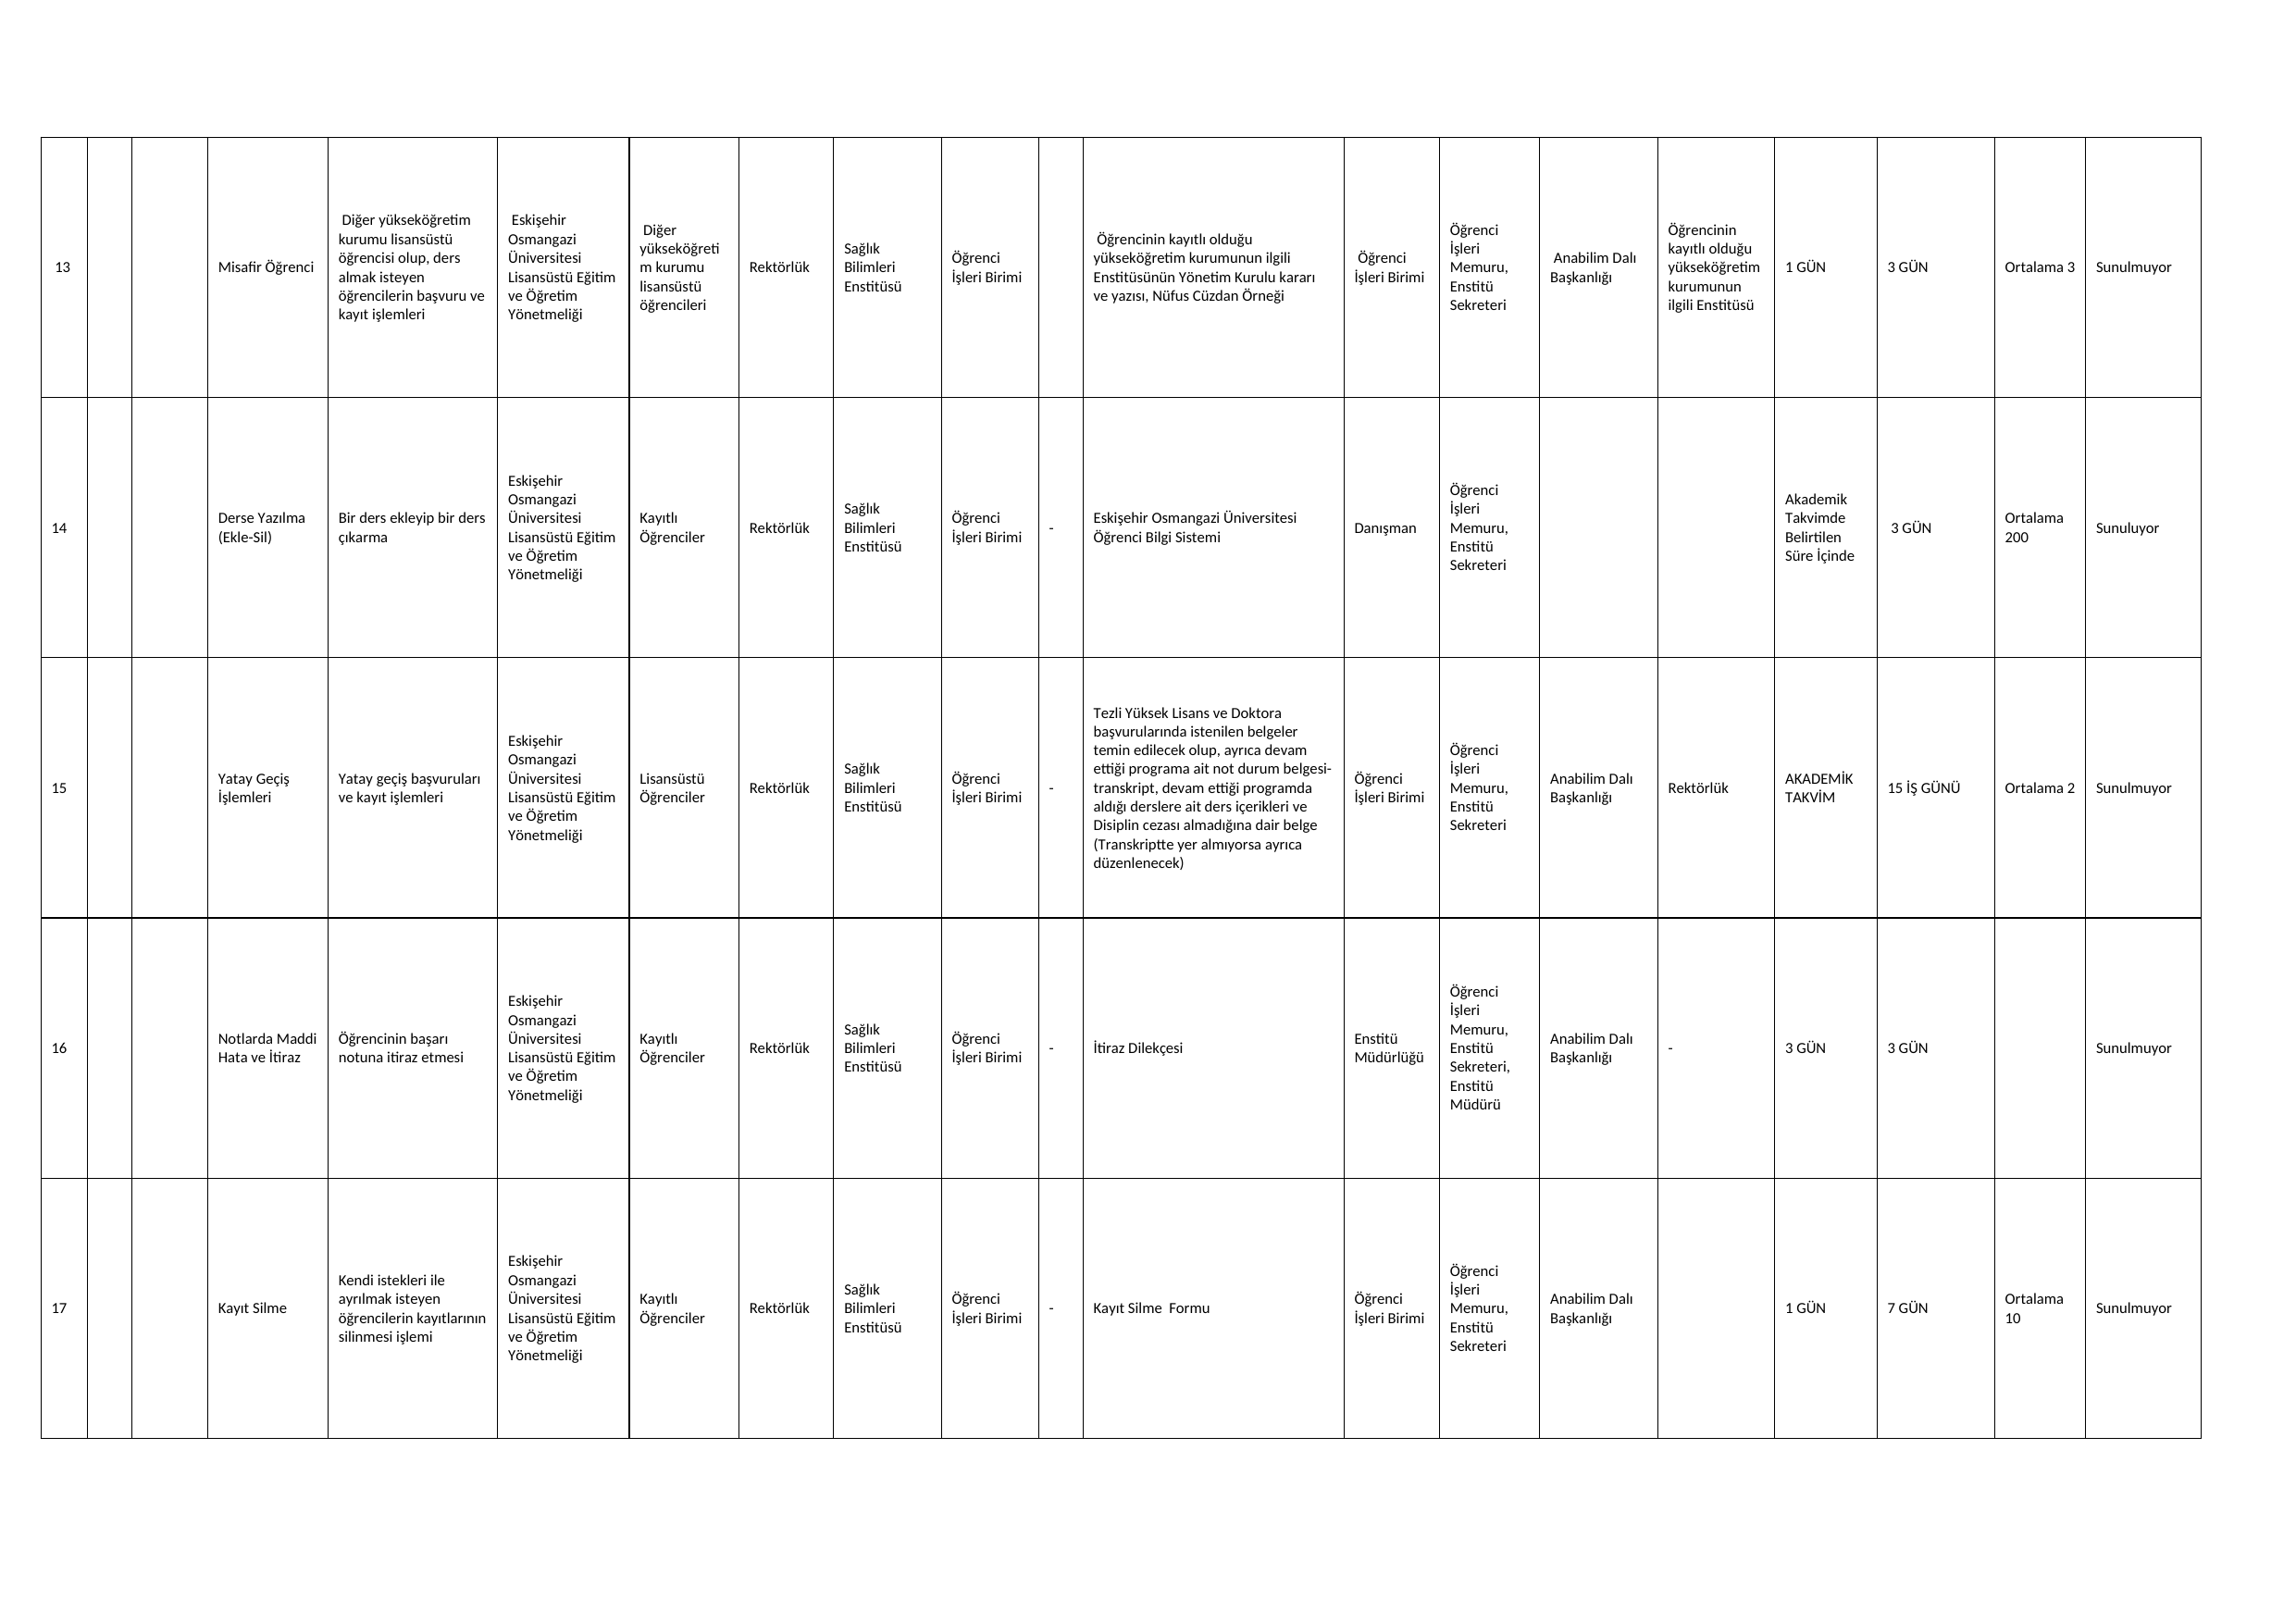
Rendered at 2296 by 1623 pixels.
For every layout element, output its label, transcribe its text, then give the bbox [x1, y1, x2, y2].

table_cell Sunulmuyor [2086, 138, 2201, 397]
table_cell - [1039, 658, 1083, 917]
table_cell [498, 1179, 628, 1438]
table_cell Danışman [1345, 398, 1439, 657]
table_cell Sunulmuyor [2086, 1179, 2201, 1438]
table_cell Eskişehir Osmangazi Üniversitesi Öğrenci Bilgi Sistemi [1084, 398, 1344, 657]
table_cell 14 [42, 398, 87, 657]
table_cell 3 GÜN [1775, 919, 1877, 1178]
table_cell - [1039, 398, 1083, 657]
table_cell [88, 138, 131, 397]
table_cell Misafir Öğrenci [208, 138, 328, 397]
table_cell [1440, 138, 1539, 397]
table_cell Öğrenci İşleri Birimi [942, 398, 1038, 657]
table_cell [1345, 1179, 1439, 1438]
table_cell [1540, 138, 1657, 397]
table_cell Rektörlük [739, 919, 833, 1178]
table_cell Sunulmuyor [2086, 919, 2201, 1178]
table_cell Kayıt Silme [208, 1179, 328, 1438]
table_cell Anabilim Dalı Başkanlığı [1540, 658, 1657, 917]
table_cell 3 GÜN [1878, 398, 1994, 657]
table_cell Eskişehir Osmangazi Üniversitesi Lisansüstü Eğitim ve Öğretim Yönetmeliği [498, 919, 628, 1178]
table_cell Ortalama 3 [1995, 138, 2085, 397]
table_cell Öğrenci İşleri Birimi [1345, 138, 1439, 397]
table_cell 3 GÜN [1878, 919, 1994, 1178]
table_cell [1658, 398, 1774, 657]
table_cell Sunulmuyor [2086, 658, 2201, 917]
table_cell Derse Yazılma (Ekle-Sil) [208, 398, 328, 657]
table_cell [1540, 1179, 1657, 1438]
table_cell Sağlık Bilimleri Enstitüsü [834, 658, 941, 917]
table_cell [132, 1179, 207, 1438]
table_cell Diğer yükseköğretim kurumu lisansüstü öğrencileri [630, 138, 738, 397]
table_cell 16 [42, 919, 87, 1178]
table_cell 3 GÜN [1878, 138, 1994, 397]
table_cell Öğrenci İşleri Birimi [942, 658, 1038, 917]
table_cell [132, 658, 207, 917]
table_cell Öğrenci İşleri Birimi [942, 919, 1038, 1178]
table_cell Öğrenci İşleri Memuru, Enstitü Sekreteri, Enstitü Müdürü [1440, 919, 1539, 1178]
table_cell Ortalama 200 [1995, 398, 2085, 657]
table_cell Eskişehir Osmangazi Üniversitesi Lisansüstü Eğitim ve Öğretim Yönetmeliği [498, 398, 628, 657]
table_cell AKADEMİK TAKVİM [1775, 658, 1877, 917]
table_cell Rektörlük [739, 398, 833, 657]
table_cell Ortalama 2 [1995, 658, 2085, 917]
table_cell Yatay geçiş başvuruları ve kayıt işlemleri [329, 658, 497, 917]
table_cell [1658, 1179, 1774, 1438]
table_cell [88, 398, 131, 657]
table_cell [834, 1179, 941, 1438]
table_cell Öğrencinin başarı notuna itiraz etmesi [329, 919, 497, 1178]
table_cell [834, 138, 941, 397]
table_cell Rektörlük [739, 658, 833, 917]
table_cell Rektörlük [739, 138, 833, 397]
table_cell Kayıtlı Öğrenciler [630, 919, 738, 1178]
table_cell Öğrenci İşleri Memuru, Enstitü Sekreteri [1440, 658, 1539, 917]
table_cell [498, 138, 628, 397]
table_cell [1440, 1179, 1539, 1438]
table_cell Rektörlük [1658, 658, 1774, 917]
table_cell 1 GÜN [1775, 1179, 1877, 1438]
table_cell Sunuluyor [2086, 398, 2201, 657]
table_cell [132, 919, 207, 1178]
table_cell Ortalama 10 [1995, 1179, 2085, 1438]
table_cell Diğer yükseköğretim kurumu lisansüstü öğrencisi olup, ders almak isteyen öğrencilerin başvuru ve kayıt işlemleri [329, 138, 497, 397]
table_cell Akademik Takvimde Belirtilen Süre İçinde [1775, 398, 1877, 657]
table_cell Anabilim Dalı Başkanlığı [1540, 919, 1657, 1178]
table_cell Öğrenci İşleri Memuru, Enstitü Sekreteri [1440, 398, 1539, 657]
table_cell 15 İŞ GÜNÜ [1878, 658, 1994, 917]
table_cell Tezli Yüksek Lisans ve Doktora başvurularında istenilen belgeler temin edilecek olup, ayrıca devam ettiği programa ait not durum belgesi-transkript, devam ettiği programda aldığı derslere ait ders içerikleri ve Disiplin cezası almadığına dair belge (Transkriptte yer almıyorsa ayrıca düzenlenecek) [1084, 658, 1344, 917]
table_cell 15 [42, 658, 87, 917]
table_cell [942, 1179, 1038, 1438]
table_cell Sağlık Bilimleri Enstitüsü [834, 398, 941, 657]
table_cell [1540, 398, 1657, 657]
table_cell [88, 1179, 131, 1438]
table_cell [1995, 919, 2085, 1178]
table_cell Eskişehir Osmangazi Üniversitesi Lisansüstü Eğitim ve Öğretim Yönetmeliği [498, 658, 628, 917]
table_cell Rektörlük [739, 1179, 833, 1438]
table_cell [88, 919, 131, 1178]
table_cell [132, 138, 207, 397]
table_cell Yatay Geçiş İşlemleri [208, 658, 328, 917]
table_cell Öğrenci İşleri Birimi [1345, 658, 1439, 917]
table_cell Kayıt Silme Formu [1084, 1179, 1344, 1438]
table_cell - [1658, 919, 1774, 1178]
table_cell Notlarda Maddi Hata ve İtiraz [208, 919, 328, 1178]
table_cell [1039, 138, 1083, 397]
table_cell 1 GÜN [1775, 138, 1877, 397]
table_cell Kendi istekleri ile ayrılmak isteyen öğrencilerin kayıtlarının silinmesi işlemi [329, 1179, 497, 1438]
table_cell Bir ders ekleyip bir ders çıkarma [329, 398, 497, 657]
table_cell Enstitü Müdürlüğü [1345, 919, 1439, 1178]
table_cell Kayıtlı Öğrenciler [630, 1179, 738, 1438]
table_cell 17 [42, 1179, 87, 1438]
table_cell - [1039, 919, 1083, 1178]
table_cell Sağlık Bilimleri Enstitüsü [834, 919, 941, 1178]
table_cell Lisansüstü Öğrenciler [630, 658, 738, 917]
table_cell 7 GÜN [1878, 1179, 1994, 1438]
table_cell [942, 138, 1038, 397]
table_cell Öğrencinin kayıtlı olduğu yükseköğretim kurumunun ilgili Enstitüsünün Yönetim Kurulu kararı ve yazısı, Nüfus Cüzdan Örneği [1084, 138, 1344, 397]
table_cell İtiraz Dilekçesi [1084, 919, 1344, 1178]
table_cell Kayıtlı Öğrenciler [630, 398, 738, 657]
table_cell 13 [42, 138, 87, 397]
table_cell [132, 398, 207, 657]
table_cell Öğrencinin kayıtlı olduğu yükseköğretim kurumunun ilgili Enstitüsü [1658, 138, 1774, 397]
table_cell [88, 658, 131, 917]
table_cell - [1039, 1179, 1083, 1438]
